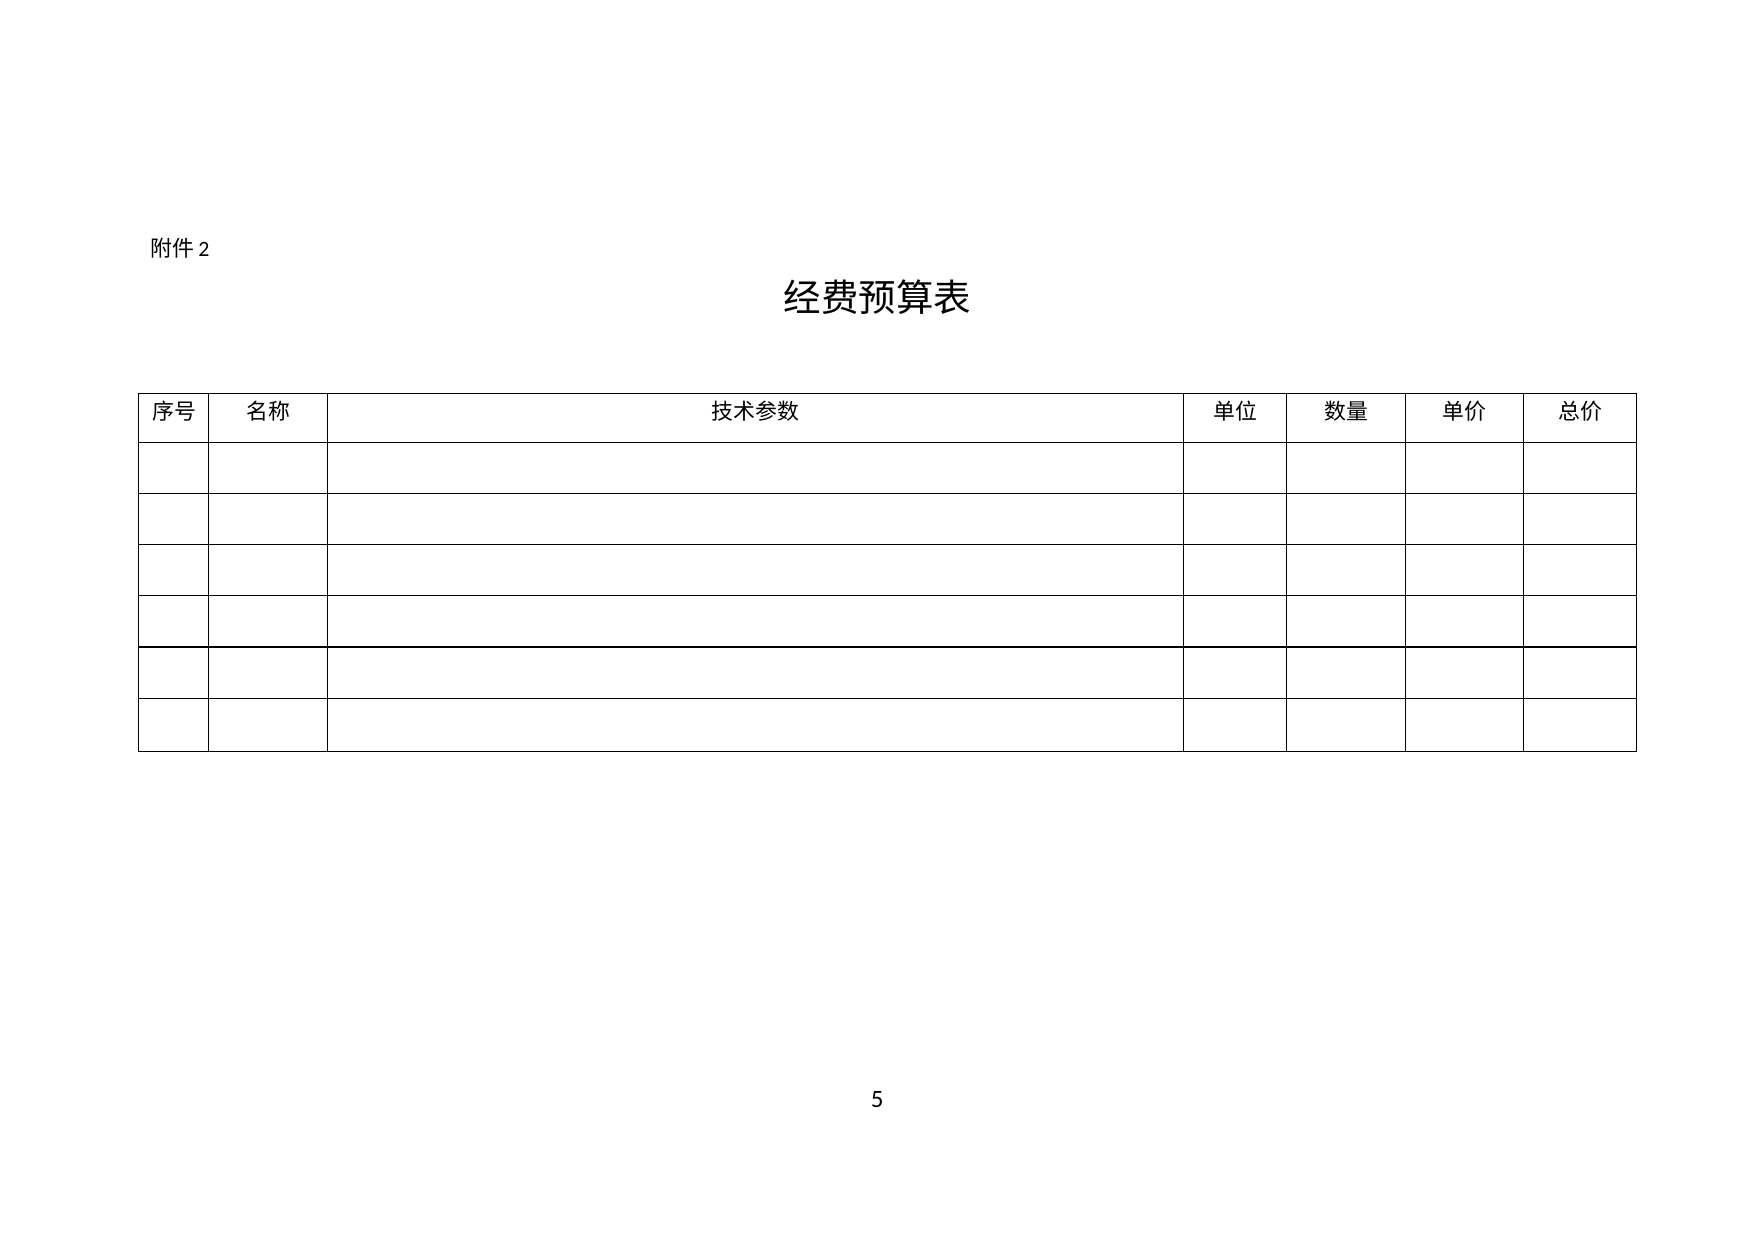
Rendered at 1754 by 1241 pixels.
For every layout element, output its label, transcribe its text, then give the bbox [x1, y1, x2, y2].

table_cell [139, 699, 208, 751]
text 经费预算表 [150, 263, 1604, 328]
table_cell [209, 596, 327, 646]
table_header 技术参数 [328, 394, 1183, 442]
table_cell [139, 443, 208, 493]
table_cell [209, 545, 327, 595]
table_cell [1184, 494, 1286, 544]
table_header 名称 [209, 394, 327, 442]
text 附件2 [150, 230, 1604, 263]
table_cell [1184, 648, 1286, 697]
table_cell [209, 699, 327, 751]
table_cell [209, 443, 327, 493]
table_cell [1524, 443, 1636, 493]
table_cell [1287, 443, 1405, 493]
table_cell [1184, 545, 1286, 595]
table_cell [1406, 596, 1523, 646]
table_cell [1184, 443, 1286, 493]
table_header 序号 [139, 394, 208, 442]
table_cell [139, 596, 208, 646]
table_header 单价 [1406, 394, 1523, 442]
table_cell [1406, 494, 1523, 544]
table_cell [1524, 699, 1636, 751]
table_cell [1406, 443, 1523, 493]
table_cell [328, 545, 1183, 595]
table_cell [1406, 648, 1523, 697]
table_cell [1287, 494, 1405, 544]
table_cell [1287, 699, 1405, 751]
table_cell [139, 494, 208, 544]
table_cell [1287, 648, 1405, 697]
table_cell [1524, 596, 1636, 646]
table_cell [328, 494, 1183, 544]
table_cell [1184, 699, 1286, 751]
table_cell [1184, 596, 1286, 646]
table_cell [1287, 596, 1405, 646]
table_cell [139, 545, 208, 595]
table_cell [1524, 494, 1636, 544]
table_cell [328, 699, 1183, 751]
table_cell [1406, 545, 1523, 595]
table_header 数量 [1287, 394, 1405, 442]
table_cell [1287, 545, 1405, 595]
table_cell [1524, 545, 1636, 595]
table_cell [328, 596, 1183, 646]
table_cell [1406, 699, 1523, 751]
table_cell [328, 443, 1183, 493]
table_header 总价 [1524, 394, 1636, 442]
table_cell [328, 648, 1183, 697]
table_cell [139, 648, 208, 697]
table_cell [209, 648, 327, 697]
table_cell [209, 494, 327, 544]
table_cell [1524, 648, 1636, 697]
table_header 单位 [1184, 394, 1286, 442]
